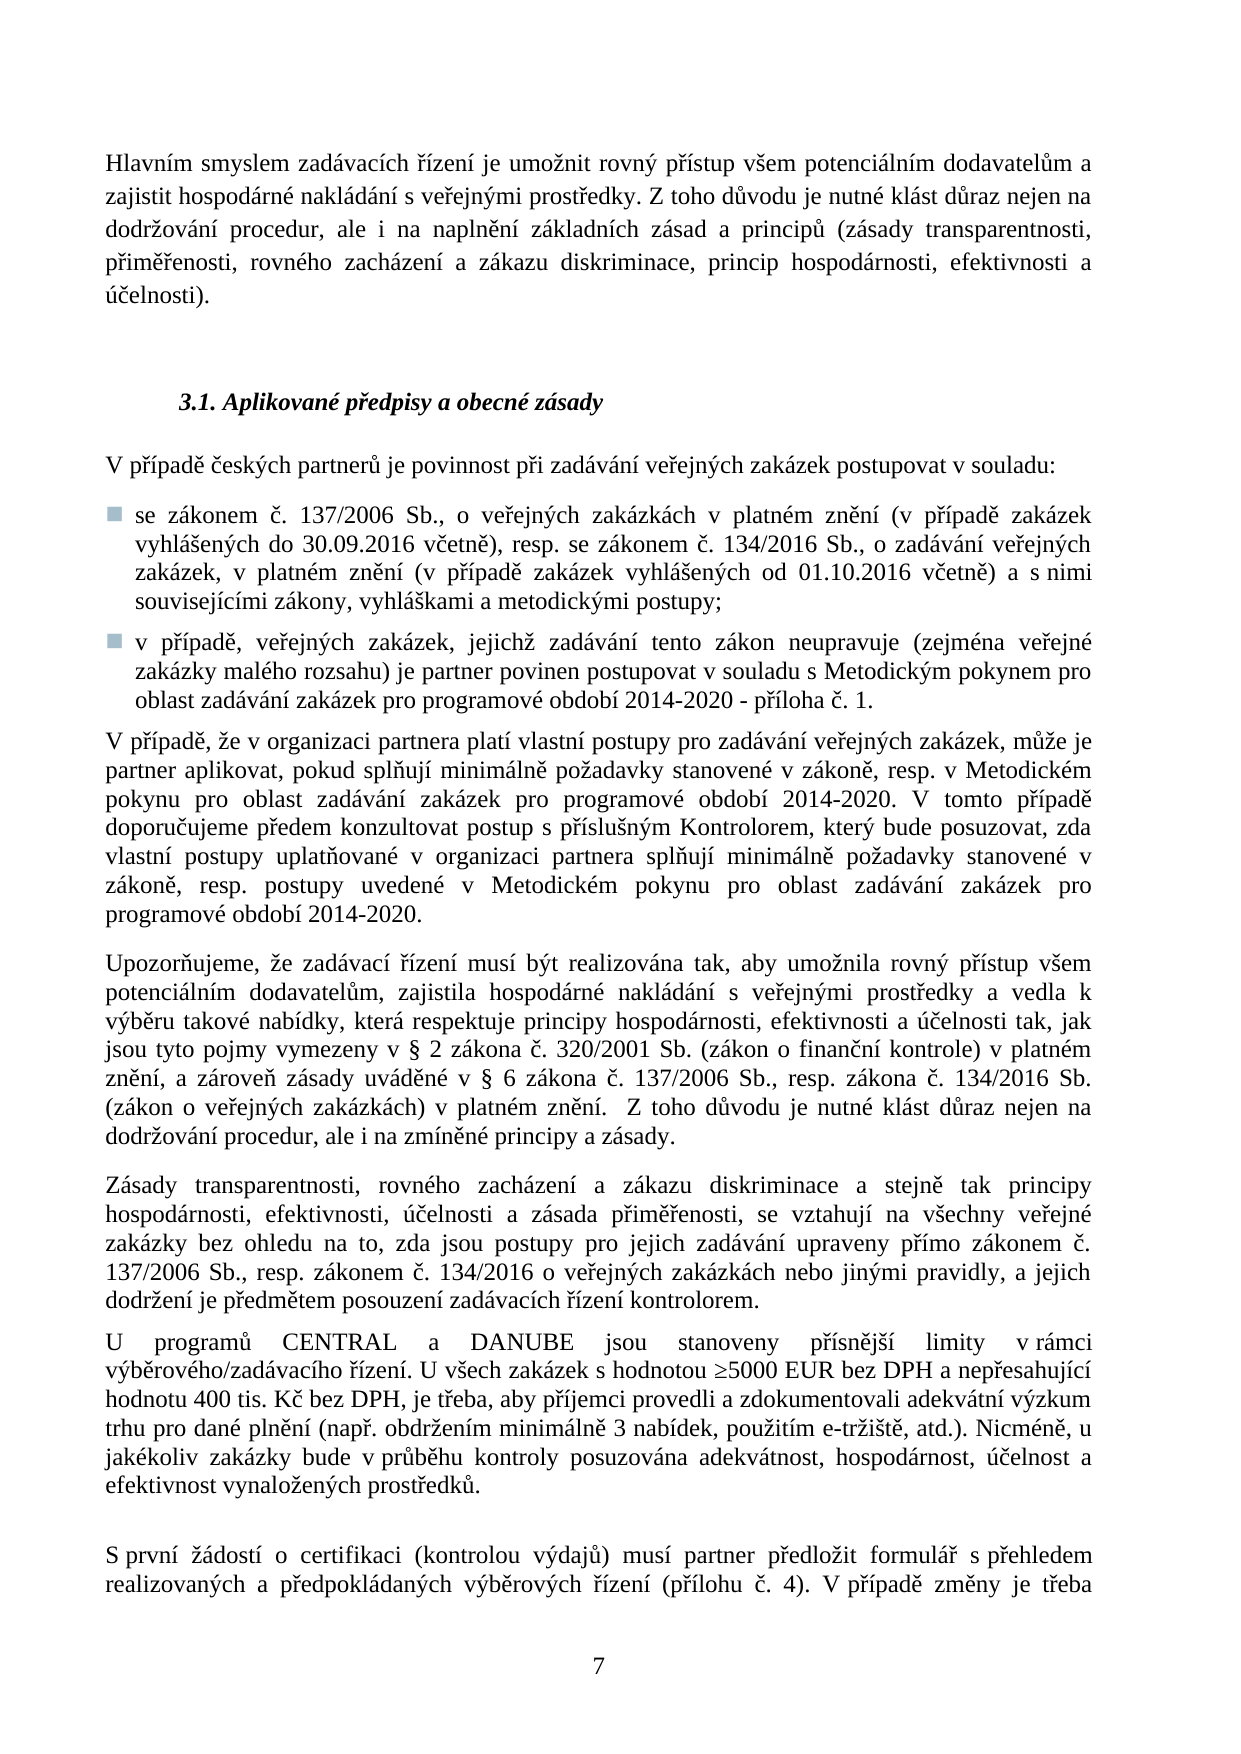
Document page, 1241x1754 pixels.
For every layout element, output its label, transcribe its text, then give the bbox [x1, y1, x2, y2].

text se zákonem č. 137/2006 Sb., o veřejných zakázkách v platném znění (v případě zakázek vyhlášených do 30.09.2016 včetně), resp. se zákonem č. 134/2016 Sb., o zadávání veřejných zakázek, v platném znění (v případě zakázek vyhlášených od 01.10.2016 včetně) a s nimi souvisejícími zákony, vyhláškami a metodickými postupy; [105, 500, 1092, 615]
text V případě českých partnerů je povinnost při zadávání veřejných zakázek postupovat v souladu: [105, 450, 1092, 479]
text Upozorňujeme, že zadávací řízení musí být realizována tak, aby umožnila rovný přístup všem potenciálním dodavatelům, zajistila hospodárné nakládání s veřejnými prostředky a vedla k výběru takové nabídky, která respektuje principy hospodárnosti, efektivnosti a účelnosti tak, jak jsou tyto pojmy vymezeny v § 2 zákona č. 320/2001 Sb. (zákon o finanční kontrole) v platném znění, a zároveň zásady uváděné v § 6 zákona č. 137/2006 Sb., resp. zákona č. 134/2016 Sb. (zákon o veřejných zakázkách) v platném znění. Z toho důvodu je nutné klást důraz nejen na dodržování procedur, ale i na zmíněné principy a zásady. [105, 948, 1092, 1149]
text V případě, že v organizaci partnera platí vlastní postupy pro zadávání veřejných zakázek, může je partner aplikovat, pokud splňují minimálně požadavky stanovené v zákoně, resp. v Metodickém pokynu pro oblast zadávání zakázek pro programové období 2014-2020. V tomto případě doporučujeme předem konzultovat postup s příslušným Kontrolorem, který bude posuzovat, zda vlastní postupy uplatňované v organizaci partnera splňují minimálně požadavky stanovené v zákoně, resp. postupy uvedené v Metodickém pokynu pro oblast zadávání zakázek pro programové období 2014-2020. [105, 726, 1092, 927]
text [105, 1540, 1092, 1598]
text v případě, veřejných zakázek, jejichž zadávání tento zákon neupravuje (zejména veřejné zakázky malého rozsahu) je partner povinen postupovat v souladu s Metodickým pokynem pro oblast zadávání zakázek pro programové období 2014-2020 - příloha č. 1. [105, 627, 1092, 714]
text Hlavním smyslem zadávacích řízení je umožnit rovný přístup všem potenciálním dodavatelům a zajistit hospodárné nakládání s veřejnými prostředky. Z toho důvodu je nutné klást důraz nejen na dodržování procedur, ale i na naplnění základních zásad a principů (zásady transparentnosti, přiměřenosti, rovného zacházení a zákazu diskriminace, princip hospodárnosti, efektivnosti a účelnosti). [105, 148, 1092, 308]
text U programů CENTRAL a DANUBE jsou stanoveny přísnější limity v rámci výběrového/zadávacího řízení. U všech zakázek s hodnotou ≥5000 EUR bez DPH a nepřesahující hodnotu 400 tis. Kč bez DPH, je třeba, aby příjemci provedli a zdokumentovali adekvátní výzkum trhu pro dané plnění (např. obdržením minimálně 3 nabídek, použitím e-tržiště, atd.). Nicméně, u jakékoliv zakázky bude v průběhu kontroly posuzována adekvátnost, hospodárnost, účelnost a efektivnost vynaložených prostředků. [105, 1327, 1092, 1499]
text Zásady transparentnosti, rovného zacházení a zákazu diskriminace a stejně tak principy hospodárnosti, efektivnosti, účelnosti a zásada přiměřenosti, se vztahují na všechny veřejné zakázky bez ohledu na to, zda jsou postupy pro jejich zadávání upraveny přímo zákonem č. 137/2006 Sb., resp. zákonem č. 134/2016 o veřejných zakázkách nebo jinými pravidly, a jejich dodržení je předmětem posouzení zadávacích řízení kontrolorem. [105, 1170, 1092, 1314]
text 3.1. Aplikované předpisy a obecné zásady [105, 387, 1092, 416]
